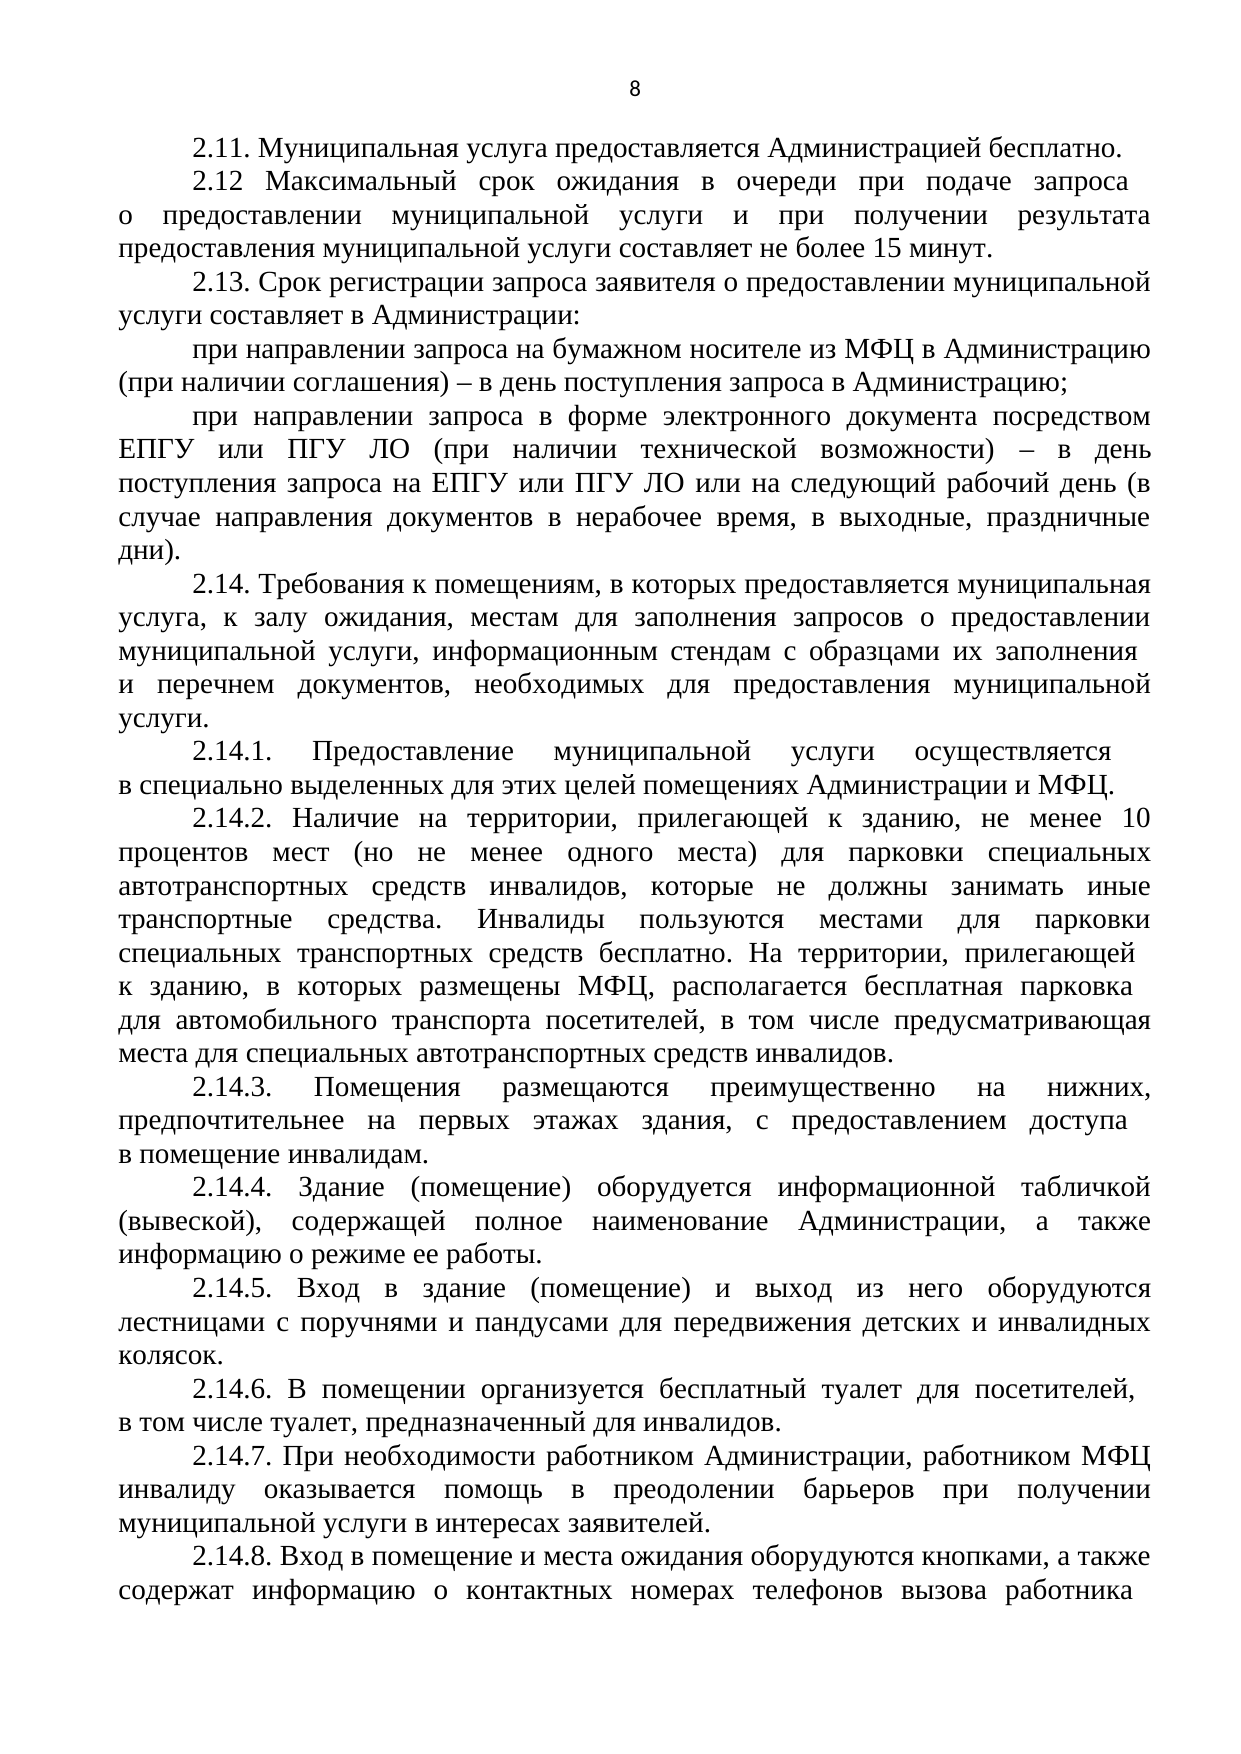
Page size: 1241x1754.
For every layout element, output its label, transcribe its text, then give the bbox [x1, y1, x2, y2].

text 2.14.3. Помещения размещаются преимущественно на нижних, предпочтительнее на первых этажах здания, с предоставлением доступа в помещение инвалидам. [118, 1069, 1152, 1169]
text 2.14.1. Предоставление муниципальной услуги осуществляется в специально выделенных для этих целей помещениях Администрации и МФЦ. [118, 733, 1152, 801]
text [118, 1538, 1152, 1606]
text 2.14.2. Наличие на территории, прилегающей к зданию, не менее 10 процентов мест (но не менее одного места) для парковки специальных автотранспортных средств инвалидов, которые не должны занимать иные транспортные средства. Инвалиды пользуются местами для парковки специальных транспортных средств бесплатно. На территории, прилегающей к зданию, в которых размещены МФЦ, располагается бесплатная парковка для автомобильного транспорта посетителей, в том числе предусматривающая места для специальных автотранспортных средств инвалидов. [118, 801, 1152, 1069]
text 2.14.6. В помещении организуется бесплатный туалет для посетителей, в том числе туалет, предназначенный для инвалидов. [118, 1371, 1152, 1438]
text 2.13. Срок регистрации запроса заявителя о предоставлении муниципальной услуги составляет в Администрации: [118, 264, 1152, 331]
text 2.14. Требования к помещениям, в которых предоставляется муниципальная услуга, к залу ожидания, местам для заполнения запросов о предоставлении муниципальной услуги, информационным стендам с образцами их заполнения и перечнем документов, необходимых для предоставления муниципальной услуги. [118, 566, 1152, 733]
text 2.14.7. При необходимости работником Администрации, работником МФЦ инвалиду оказывается помощь в преодолении барьеров при получении муниципальной услуги в интересах заявителей. [118, 1438, 1152, 1538]
text 2.12 Максимальный срок ожидания в очереди при подаче запроса о предоставлении муниципальной услуги и при получении результата предоставления муниципальной услуги составляет не более 15 минут. [118, 163, 1152, 264]
text при направлении запроса на бумажном носителе из МФЦ в Администрацию (при наличии соглашения) – в день поступления запроса в Администрацию; [118, 331, 1152, 398]
text при направлении запроса в форме электронного документа посредством ЕПГУ или ПГУ ЛО (при наличии технической возможности) – в день поступления запроса на ЕПГУ или ПГУ ЛО или на следующий рабочий день (в случае направления документов в нерабочее время, в выходные, праздничные дни). [118, 398, 1152, 566]
text 2.14.5. Вход в здание (помещение) и выход из него оборудуются лестницами с поручнями и пандусами для передвижения детских и инвалидных колясок. [118, 1270, 1152, 1371]
text 2.14.4. Здание (помещение) оборудуется информационной табличкой (вывеской), содержащей полное наименование Администрации, а также информацию о режиме ее работы. [118, 1169, 1152, 1270]
text 2.11. Муниципальная услуга предоставляется Администрацией бесплатно. [118, 130, 1152, 163]
